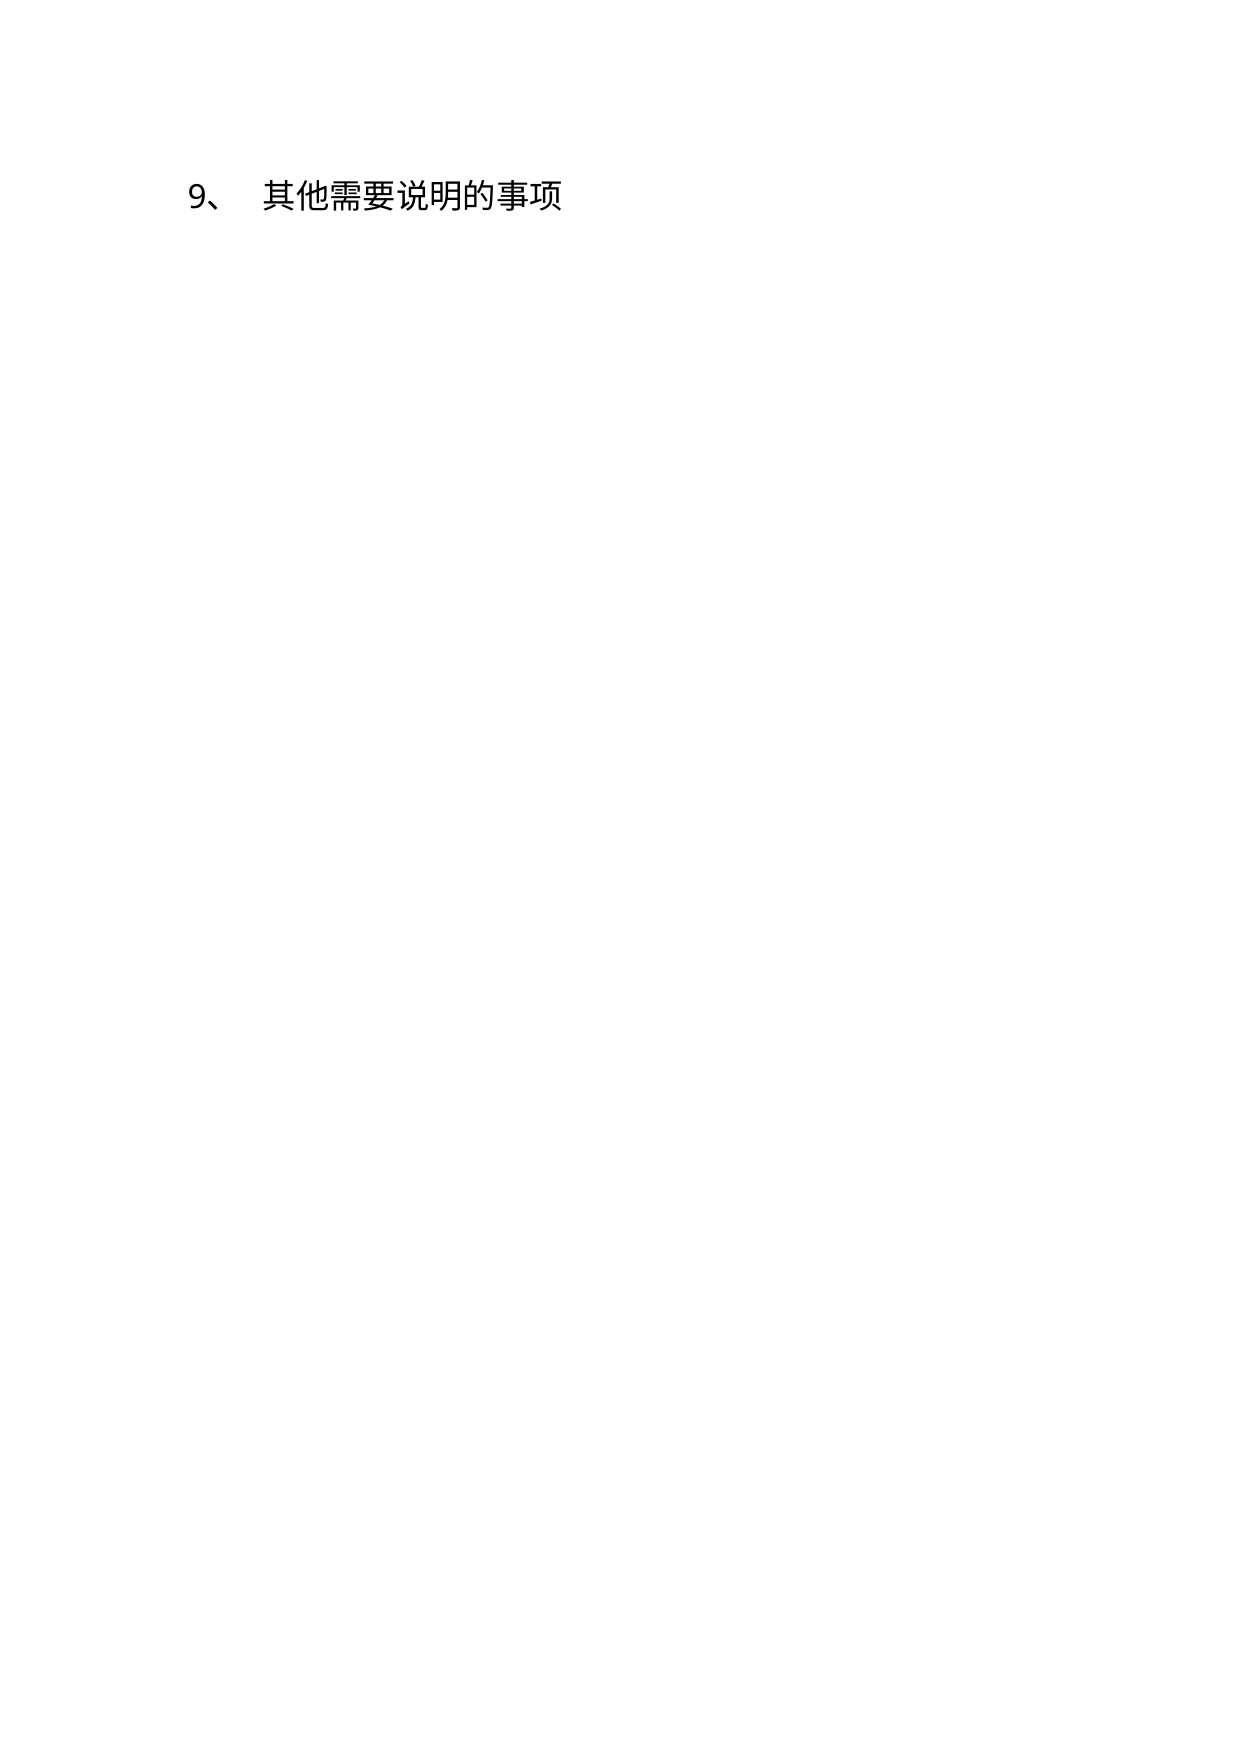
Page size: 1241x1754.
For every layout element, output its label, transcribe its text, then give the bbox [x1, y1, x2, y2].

list 其他需要说明的事项 [187, 162, 1053, 227]
